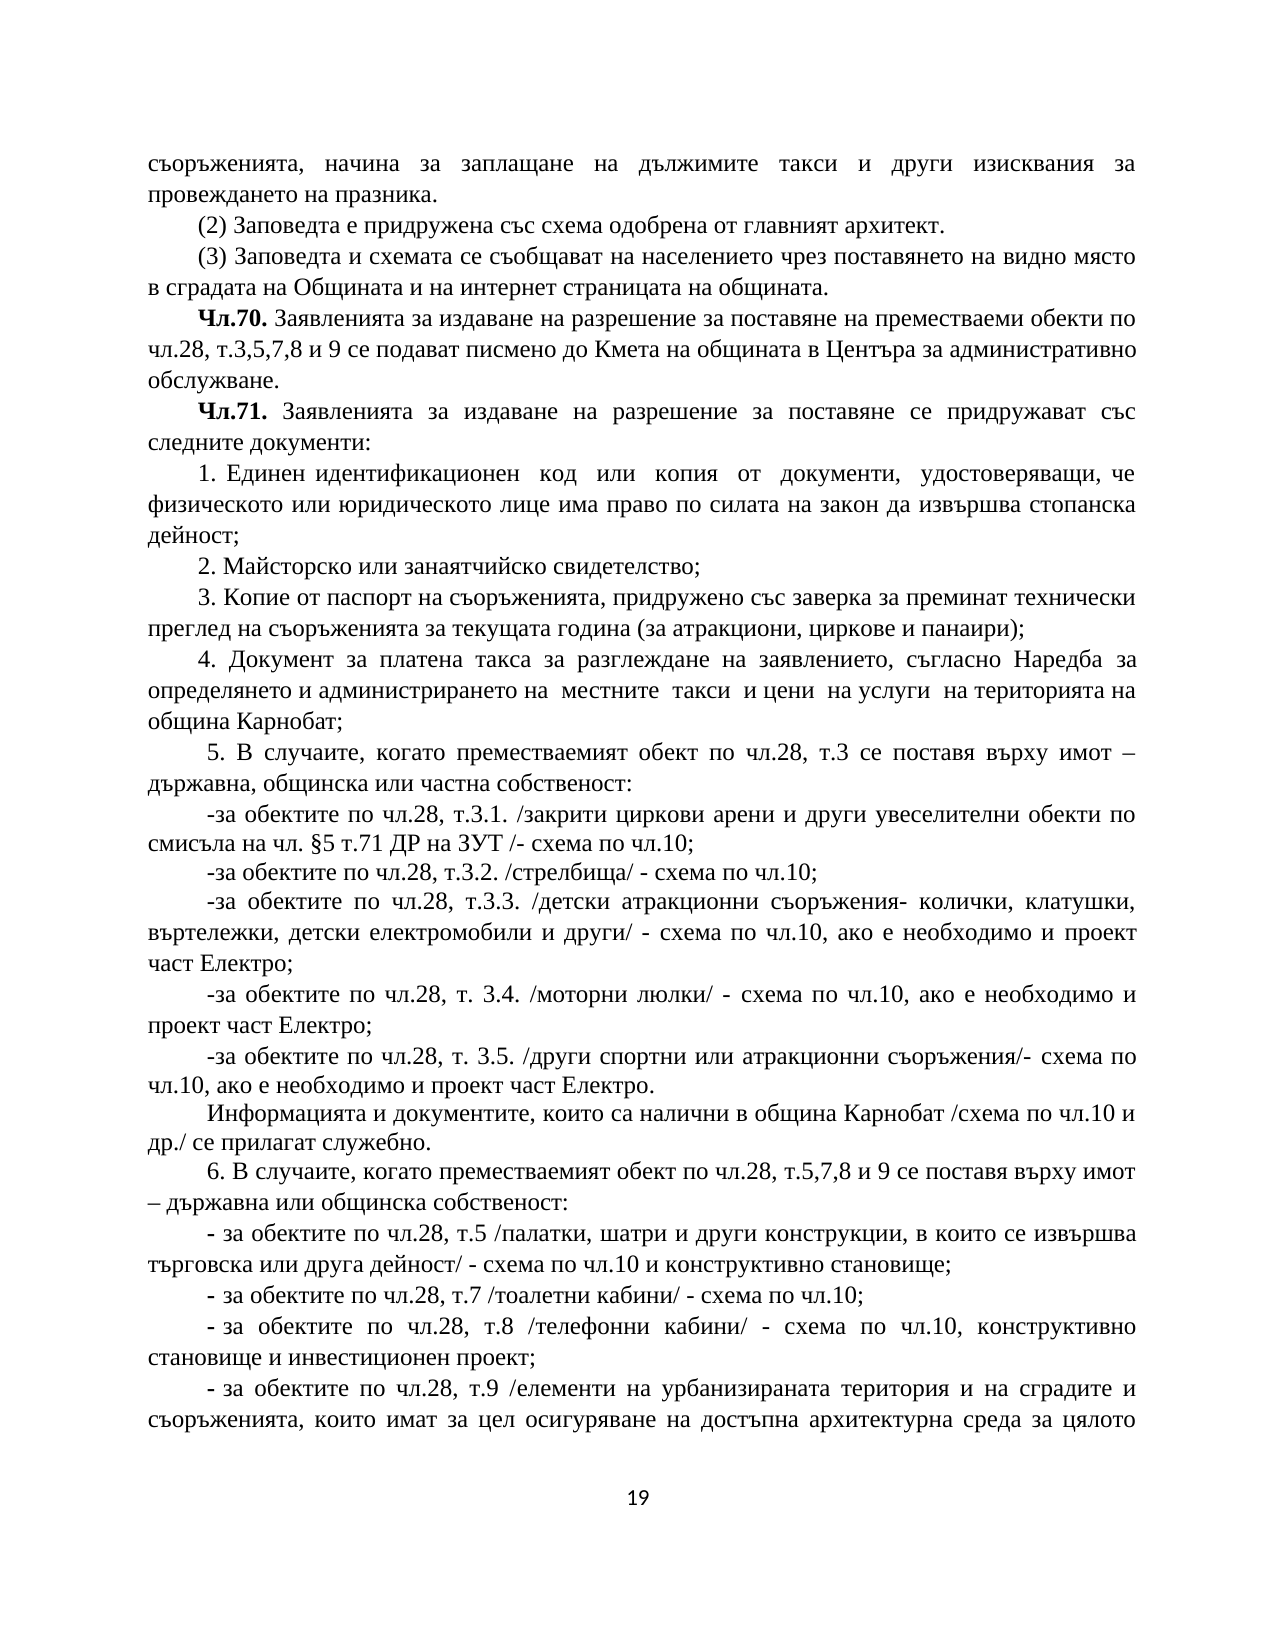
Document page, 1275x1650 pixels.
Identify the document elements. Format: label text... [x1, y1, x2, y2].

text 3. Копие от паспорт на съоръженията, придружено със заверка за преминат технически преглед на съоръженията за текущата година (за атракциони, циркове и панаири); [148, 582, 1137, 642]
text 2. Майсторско или занаятчийско свидетелство; [148, 551, 1137, 580]
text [148, 148, 1137, 207]
list за обектите по чл.28, т.5 /палатки, шатри и други конструкции, в които се извършва търговска или друга дейност/ - схема по чл.10 и конструктивно становище; [148, 1218, 1137, 1278]
text -за обектите по чл.28, т. 3.5. /други спортни или атракционни съоръжения/- схема по чл.10, ако е необходимо и проект част Електро. [148, 1041, 1137, 1098]
text (2) Заповедта е придружена със схема одобрена от главният архитект. [148, 210, 1137, 238]
text Информацията и документите, които са налични в община Карнобат /схема по чл.10 и др./ се прилагат служебно. [148, 1098, 1137, 1156]
text Чл.71. Заявленията за издаване на разрешение за поставяне се придружават със следните документи: [148, 396, 1137, 456]
text Чл.70. Заявленията за издаване на разрешение за поставяне на преместваеми обекти по чл.28, т.3,5,7,8 и 9 се подават писмено до Кмета на общината в Центъра за административно обслужване. [148, 303, 1137, 394]
list за обектите по чл.28, т.7 /тоалетни кабини/ - схема по чл.10; [148, 1280, 1137, 1309]
text 6. В случаите, когато преместваемият обект по чл.28, т.5,7,8 и 9 се поставя върху имот – държавна или общинска собственост: [148, 1156, 1137, 1216]
text 5. В случаите, когато преместваемият обект по чл.28, т.3 се поставя върху имот – държавна, общинска или частна собственост: [148, 737, 1137, 797]
text 1. Единен идентификационен код или копия от документи, удостоверяващи, че физическото или юридическото лице има право по силата на закон да извършва стопанска дейност; [148, 458, 1137, 549]
text (3) Заповедта и схемата се съобщават на населението чрез поставянето на видно място в сградата на Общината и на интернет страницата на общината. [148, 241, 1137, 301]
list за обектите по чл.28, т.8 /телефонни кабини/ - схема по чл.10, конструктивно становище и инвестиционен проект; [148, 1311, 1137, 1371]
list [148, 1373, 1137, 1433]
text -за обектите по чл.28, т.3.3. /детски атракционни съоръжения- колички, клатушки, въртележки, детски електромобили и други/ - схема по чл.10, ако е необходимо и проект част Електро; [148, 886, 1137, 977]
text -за обектите по чл.28, т. 3.4. /моторни люлки/ - схема по чл.10, ако е необходимо и проект част Електро; [148, 979, 1137, 1039]
text -за обектите по чл.28, т.3.1. /закрити циркови арени и други увеселителни обекти по смисъла на чл. §5 т.71 ДР на ЗУТ /- схема по чл.10; [148, 799, 1137, 857]
text -за обектите по чл.28, т.3.2. /стрелбища/ - схема по чл.10; [148, 857, 1137, 886]
text 4. Документ за платена такса за разглеждане на заявлението, съгласно Наредба за определянето и администрирането на местните такси и цени на услуги на територията на община Карнобат; [148, 644, 1137, 735]
